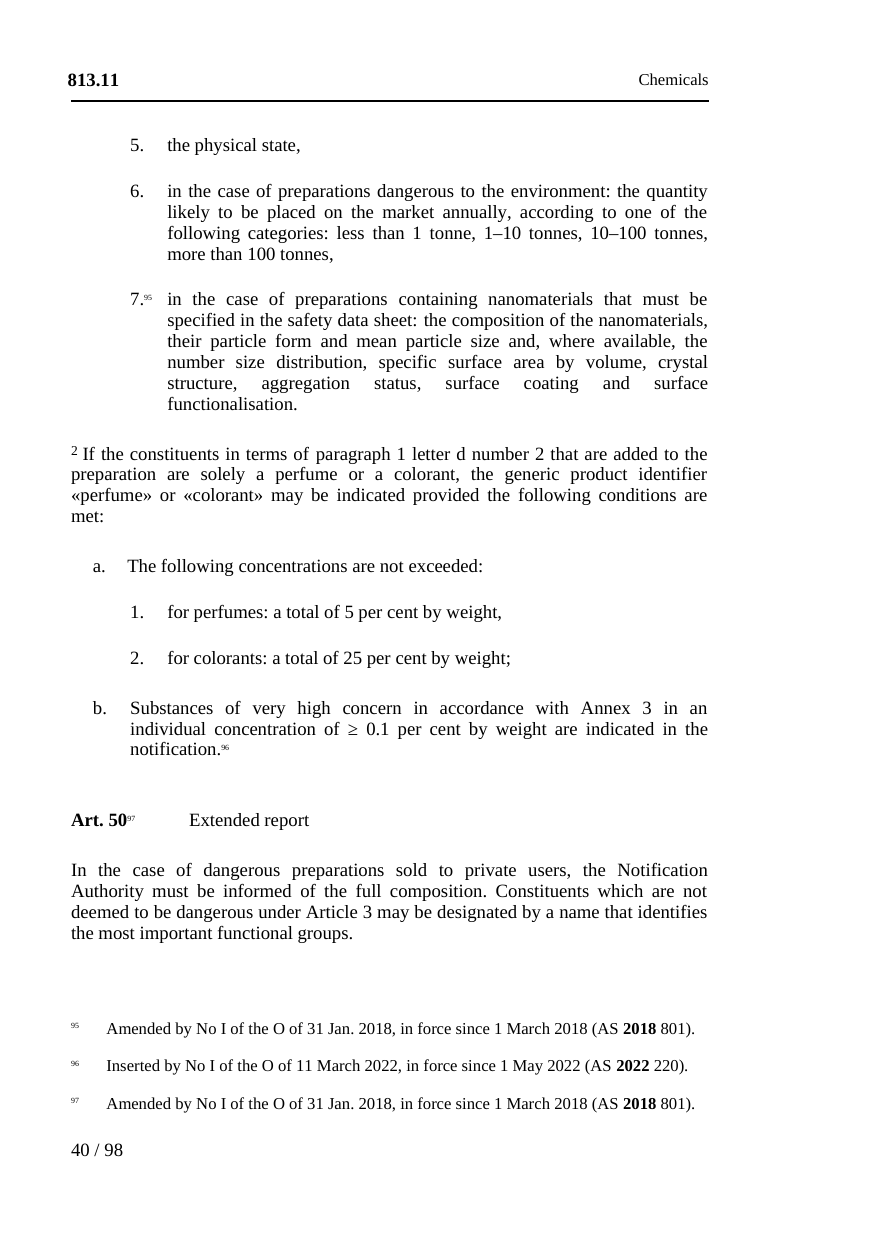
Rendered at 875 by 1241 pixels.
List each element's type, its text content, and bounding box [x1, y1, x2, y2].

subtitle Art. 50 Extended report [71, 810, 709, 831]
text a. The following concentrations are not exceeded: [93, 556, 709, 577]
text 1. for perfumes: a total of 5 per cent by weight, [130, 602, 709, 622]
text 2. for colorants: a total of 25 per cent by weight; [130, 647, 709, 668]
text 5. the physical state, [130, 135, 709, 156]
text In the case of dangerous preparations sold to private users, the Notification Authority must be informed of the full composition. Constituents which are not deemed to be dangerous under Article 3 may be designated by a name that identifies the most important functional groups. [71, 860, 709, 943]
text 2 If the constituents in terms of paragraph 1 letter d number 2 that are added to the preparation are solely a perfume or a colorant, the generic product identifier «perfume» or «colorant» may be indicated provided the following conditions are met: [71, 443, 709, 527]
text 7. in the case of preparations containing nanomaterials that must be specified in the safety data sheet: the composition of the nanomaterials, their particle form and mean particle size and, where available, the number size distribution, specific surface area by volume, crystal structure, aggregation status, surface coating and surface functionalisation. [130, 289, 709, 414]
text 6. in the case of preparations dangerous to the environment: the quantity likely to be placed on the market annually, according to one of the following categories: less than 1 tonne, 1–10 tonnes, 10–100 tonnes, more than 100 tonnes, [130, 181, 709, 264]
text b. Substances of very high concern in accordance with Annex 3 in an individual concentration of ≥ 0.1 per cent by weight are indicated in the notification. [93, 697, 709, 760]
